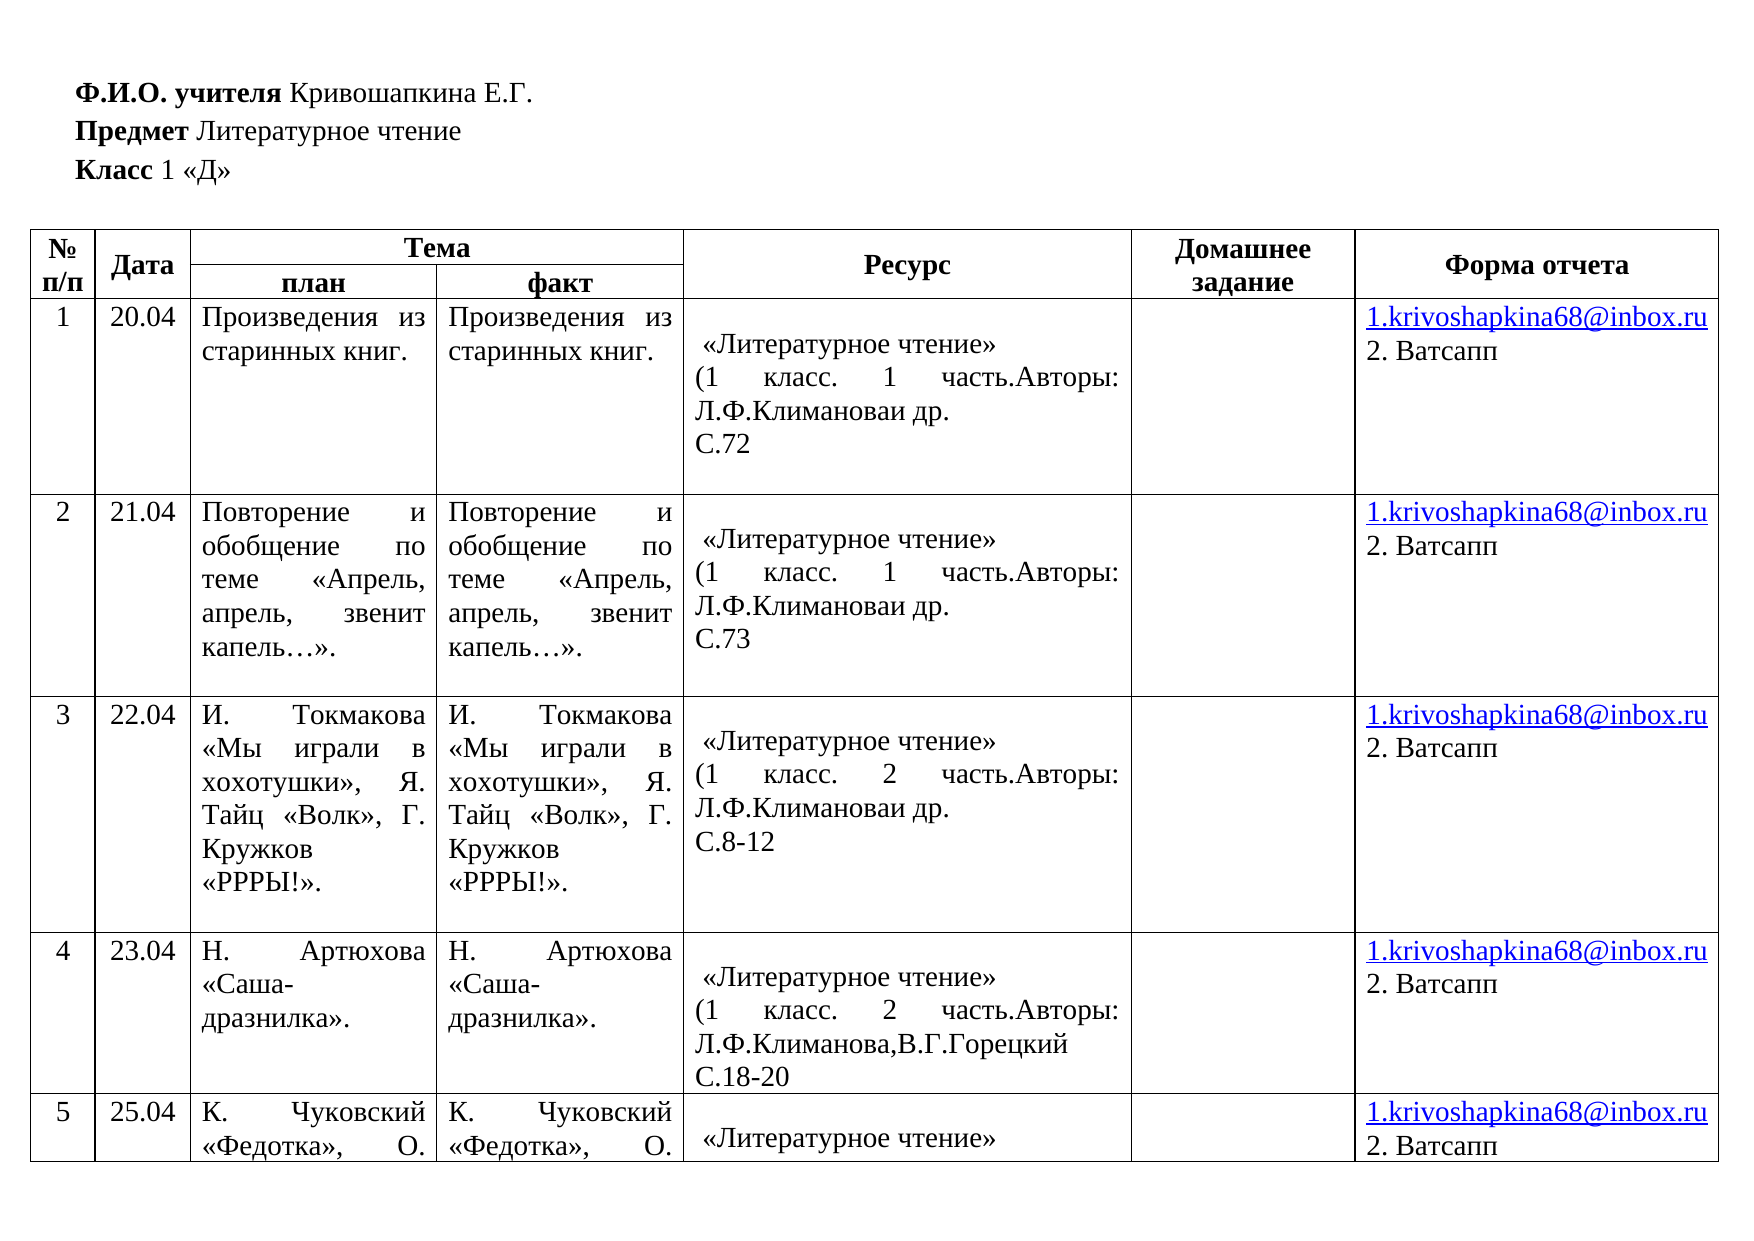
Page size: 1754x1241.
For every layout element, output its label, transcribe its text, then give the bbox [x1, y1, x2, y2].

table_header Дата [96, 230, 190, 298]
table_cell «Литературное чтение» (1 класс. 2 часть.Авторы: Л.Ф.Климановаи др. С.8-12 [684, 697, 1131, 932]
table_cell 1 [31, 299, 94, 493]
table_cell [1132, 933, 1354, 1093]
table_cell И. Токмакова «Мы играли в хохотушки», Я. Тайц «Волк», Г. Кружков «РРРЫ!». [191, 697, 436, 932]
table_cell 5 [31, 1094, 94, 1161]
table_cell 3 [31, 697, 94, 932]
table_cell «Литературное чтение» (1 класс. 1 часть.Авторы: Л.Ф.Климановаи др. С.72 [684, 299, 1131, 493]
table_header Ресурс [684, 230, 1131, 298]
table_cell [1132, 697, 1354, 932]
table_cell 1.krivoshapkina68@inbox.ru 2. Ватсапп [1356, 697, 1718, 932]
table_cell 20.04 [96, 299, 190, 493]
table_cell «Литературное чтение» (1 класс. 2 часть.Авторы: Л.Ф.Климанова,В.Г.Горецкий С.18-20 [684, 933, 1131, 1093]
table_cell 25.04 [96, 1094, 190, 1161]
table_cell 1.krivoshapkina68@inbox.ru 2. Ватсапп [1356, 495, 1718, 696]
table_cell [191, 1094, 436, 1161]
table_cell Повторение и обобщение по теме «Апрель, апрель, звенит капель…». [191, 495, 436, 696]
table_header Домашнее задание [1132, 230, 1354, 298]
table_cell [1356, 1094, 1718, 1161]
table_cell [437, 1094, 683, 1161]
text Класс 1 «Д» [75, 152, 1679, 186]
table_cell «Литературное чтение» (1 класс. 1 часть.Авторы: Л.Ф.Климановаи др. С.73 [684, 495, 1131, 696]
table_cell Произведения из старинных книг. [437, 299, 683, 493]
table_cell И. Токмакова «Мы играли в хохотушки», Я. Тайц «Волк», Г. Кружков «РРРЫ!». [437, 697, 683, 932]
table_cell 21.04 [96, 495, 190, 696]
table_cell [1132, 495, 1354, 696]
table_cell план [191, 265, 436, 298]
table_cell Произведения из старинных книг. [191, 299, 436, 493]
table_cell 2 [31, 495, 94, 696]
text Ф.И.О. учителя Кривошапкина Е.Г. [75, 75, 1679, 108]
table_header Тема [191, 230, 683, 264]
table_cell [684, 1094, 1131, 1161]
table_cell [1132, 1094, 1354, 1161]
table_header № п/п [31, 230, 94, 298]
table_cell Н. Артюхова «Саша-дразнилка». [437, 933, 683, 1093]
table_cell 22.04 [96, 697, 190, 932]
text Предмет Литературное чтение [75, 113, 1679, 147]
table_cell 1.krivoshapkina68@inbox.ru 2. Ватсапп [1356, 933, 1718, 1093]
table_cell факт [437, 265, 683, 298]
table_cell Повторение и обобщение по теме «Апрель, апрель, звенит капель…». [437, 495, 683, 696]
table_cell 4 [31, 933, 94, 1093]
table_cell 1.krivoshapkina68@inbox.ru 2. Ватсапп [1356, 299, 1718, 493]
table_cell [1132, 299, 1354, 493]
table_cell 23.04 [96, 933, 190, 1093]
table_header Форма отчета [1356, 230, 1718, 298]
table_cell Н. Артюхова «Саша-дразнилка». [191, 933, 436, 1093]
